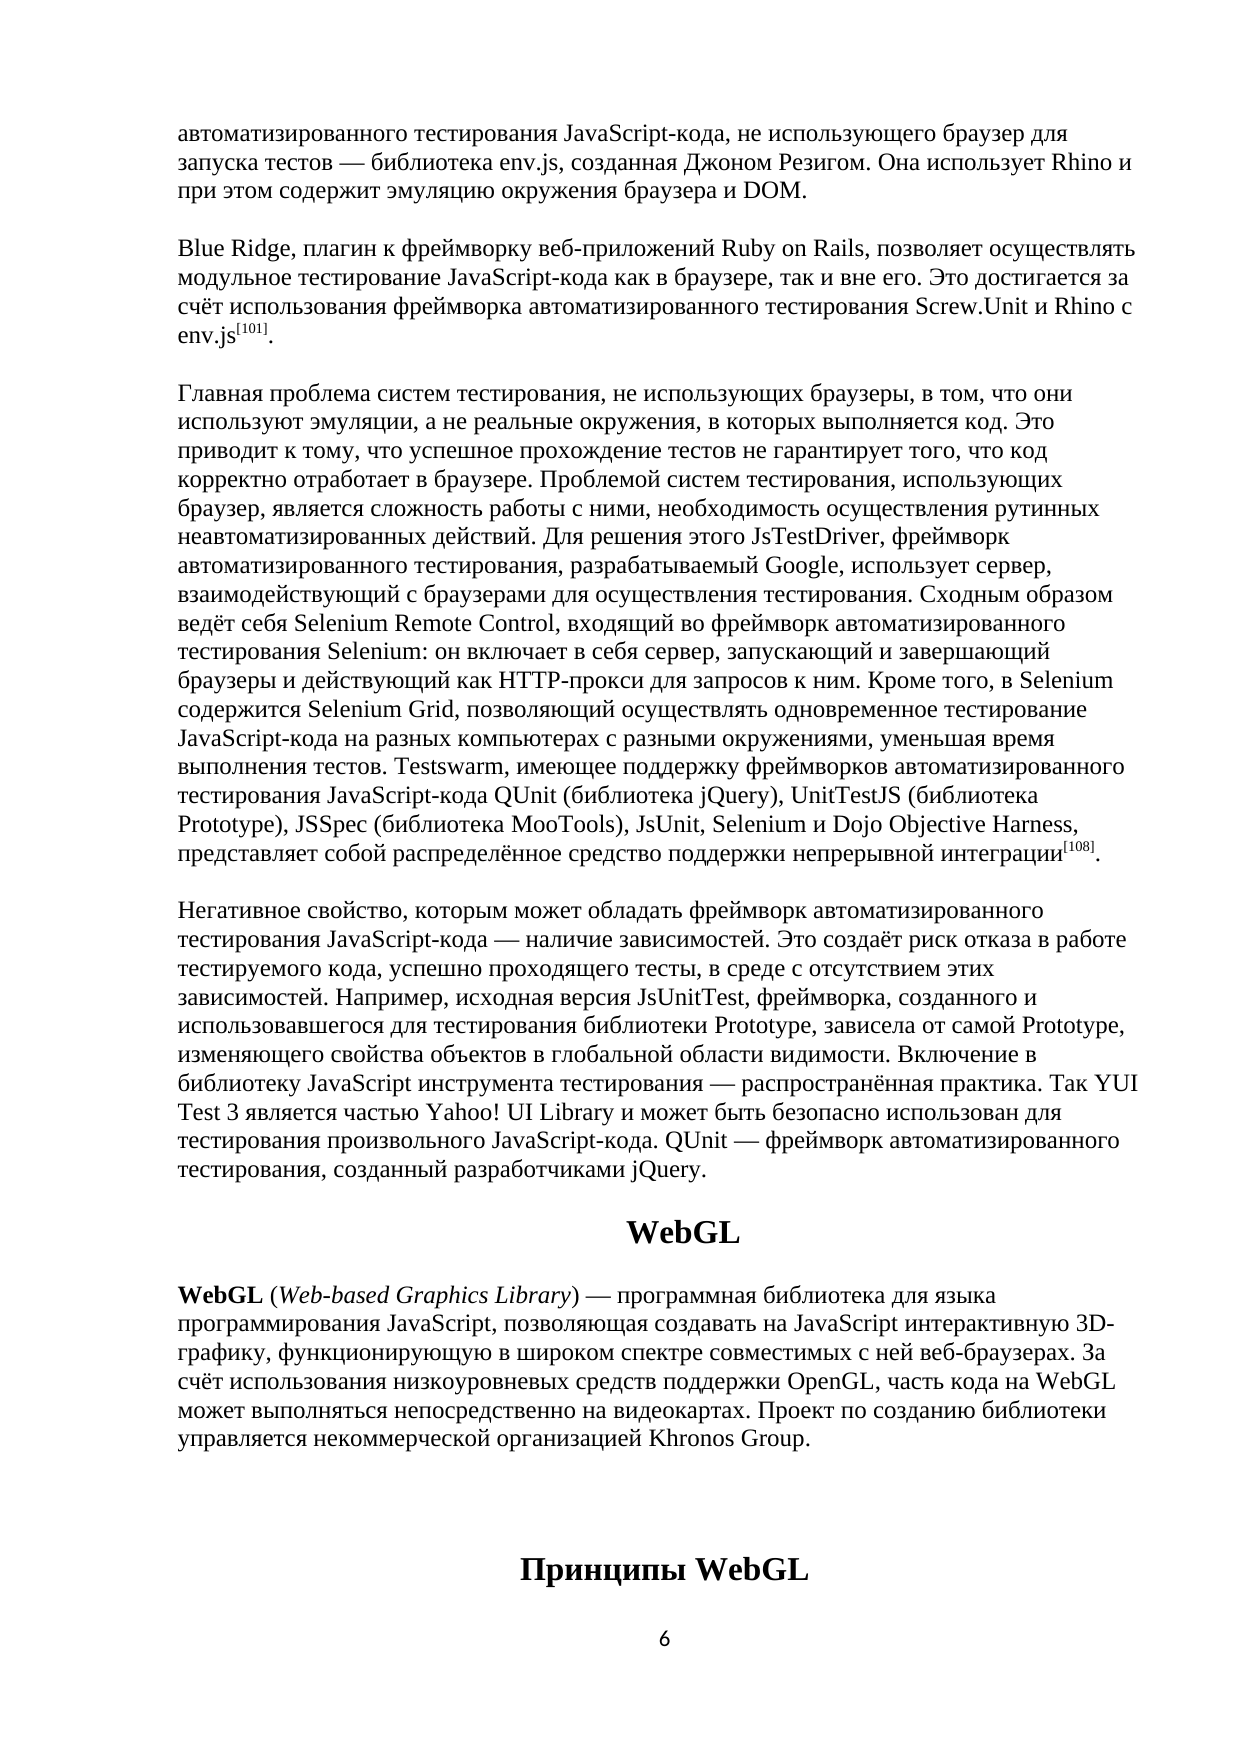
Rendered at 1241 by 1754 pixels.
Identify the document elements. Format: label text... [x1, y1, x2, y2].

text Главная проблема систем тестирования, не использующих браузеры, в том, что они используют эмуляции, а не реальные окружения, в которых выполняется код. Это приводит к тому, что успешное прохождение тестов не гарантирует того, что код корректно отработает в браузере. Проблемой систем тестирования, использующих браузер, является сложность работы с ними, необходимость осуществления рутинных неавтоматизированных действий. Для решения этого JsTestDriver, фреймворк автоматизированного тестирования, разрабатываемый Google, использует сервер, взаимодействующий с браузерами для осуществления тестирования. Сходным образом ведёт себя Selenium Remote Control, входящий во фреймворк автоматизированного тестирования Selenium: он включает в себя сервер, запускающий и завершающий браузеры и действующий как HTTP-прокси для запросов к ним. Кроме того, в Selenium содержится Selenium Grid, позволяющий осуществлять одновременное тестирование JavaScript-кода на разных компьютерах с разными окружениями, уменьшая время выполнения тестов. Testswarm, имеющее поддержку фреймворков автоматизированного тестирования JavaScript-кода QUnit (библиотека jQuery), UnitTestJS (библиотека Prototype), JSSpec (библиотека MooTools), JsUnit, Selenium и Dojo Objective Harness, представляет собой распределённое средство поддержки непрерывной интеграции[108]. [177, 378, 1152, 866]
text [177, 118, 1152, 204]
text Негативное свойство, которым может обладать фреймворк автоматизированного тестирования JavaScript-кода — наличие зависимостей. Это создаёт риск отказа в работе тестируемого кода, успешно проходящего тесты, в среде с отсутствием этих зависимостей. Например, исходная версия JsUnitTest, фреймворка, созданного и использовавшегося для тестирования библиотеки Prototype, зависела от самой Prototype, изменяющего свойства объектов в глобальной области видимости. Включение в библиотеку JavaScript инструмента тестирования — распространённая практика. Так YUI Test 3 является частью Yahoo! UI Library и может быть безопасно использован для тестирования произвольного JavaScript-кода. QUnit — фреймворк автоматизированного тестирования, созданный разработчиками jQuery. [177, 896, 1152, 1183]
text WebGL (Web-based Graphics Library) — программная библиотека для языка программирования JavaScript, позволяющая создавать на JavaScript интерактивную 3D-графику, функционирующую в широком спектре совместимых с ней веб-браузерах. За счёт использования низкоуровневых средств поддержки OpenGL, часть кода на WebGL может выполняться непосредственно на видеокартах. Проект по созданию библиотеки управляется некоммерческой организацией Khronos Group. [177, 1280, 1152, 1452]
subtitle WebGL [215, 1212, 1152, 1251]
text Blue Ridge, плагин к фреймворку веб-приложений Ruby on Rails, позволяет осуществлять модульное тестирование JavaScript-кода как в браузере, так и вне его. Это достигается за счёт использования фреймворка автоматизированного тестирования Screw.Unit и Rhino с env.js[101]. [177, 233, 1152, 348]
subtitle Принципы WebGL [177, 1549, 1152, 1587]
